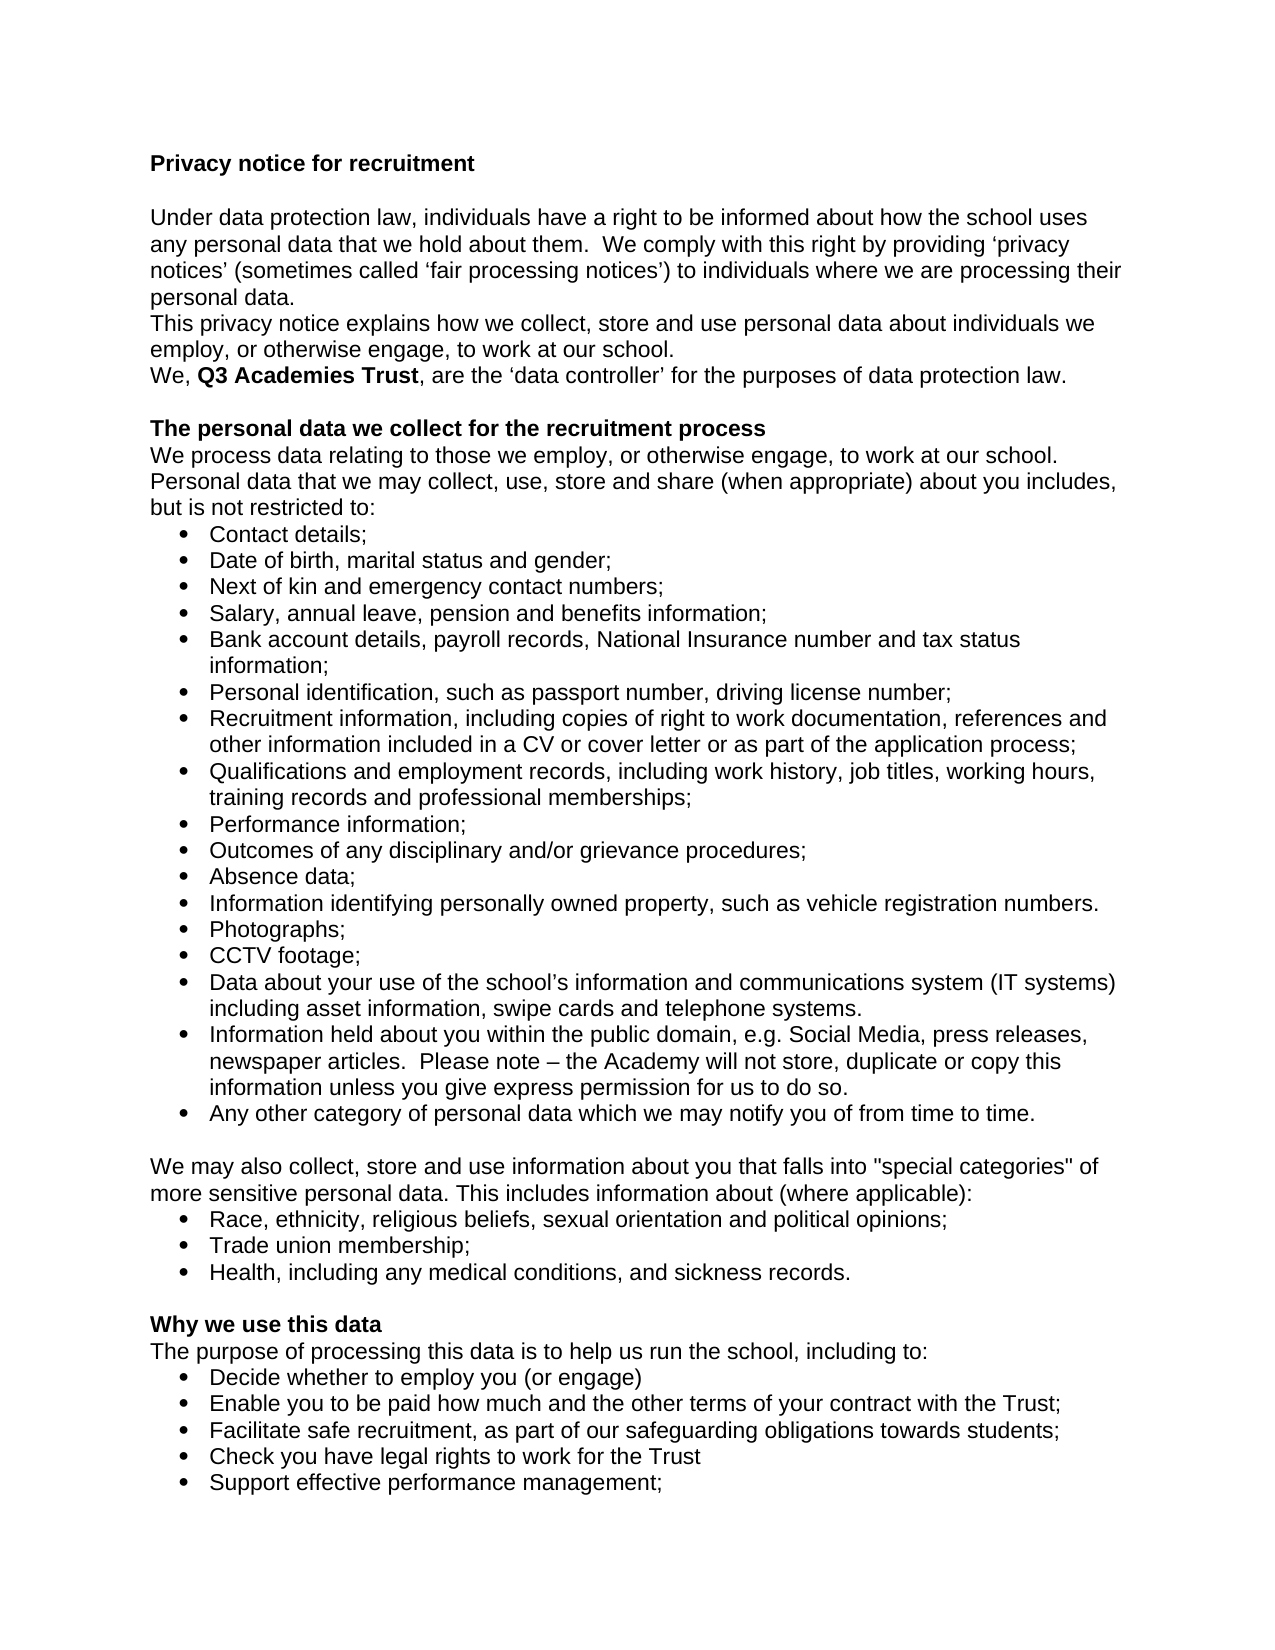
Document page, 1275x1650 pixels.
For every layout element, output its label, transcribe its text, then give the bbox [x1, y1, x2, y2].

list Performance information; [179, 811, 1125, 837]
list Next of kin and emergency contact numbers; [179, 573, 1125, 600]
list Support effective performance management; [179, 1469, 1125, 1496]
list Decide whether to employ you (or engage) [179, 1364, 1125, 1390]
text Why we use this data [150, 1311, 1125, 1338]
list Race, ethnicity, religious beliefs, sexual orientation and political opinions; [179, 1206, 1125, 1232]
text We, Q3 Academies Trust, are the ‘data controller’ for the purposes of data protection law. [150, 362, 1125, 389]
list Any other category of personal data which we may notify you of from time to time. [179, 1100, 1125, 1127]
list Photographs; [179, 916, 1125, 942]
list Absence data; [179, 863, 1125, 889]
list Personal identification, such as passport number, driving license number; [179, 679, 1125, 705]
list Trade union membership; [179, 1232, 1125, 1258]
text The personal data we collect for the recruitment process [150, 415, 1125, 442]
text We process data relating to those we employ, or otherwise engage, to work at our school. Personal data that we may collect, use, store and share (when appropriate) about you includes, but is not restricted to: [150, 442, 1125, 521]
text Under data protection law, individuals have a right to be informed about how the school uses any personal data that we hold about them. We comply with this right by providing ‘privacy notices’ (sometimes called ‘fair processing notices’) to individuals where we are processing their personal data. [150, 204, 1125, 310]
list Contact details; [179, 521, 1125, 547]
text The purpose of processing this data is to help us run the school, including to: [150, 1338, 1125, 1364]
text We may also collect, store and use information about you that falls into "special categories" of more sensitive personal data. This includes information about (where applicable): [150, 1153, 1125, 1206]
list CCTV footage; [179, 942, 1125, 969]
list Check you have legal rights to work for the Trust [179, 1443, 1125, 1469]
list Information identifying personally owned property, such as vehicle registration numbers. [179, 889, 1125, 916]
text Privacy notice for recruitment [150, 150, 1125, 176]
list Date of birth, marital status and gender; [179, 547, 1125, 573]
list Salary, annual leave, pension and benefits information; [179, 600, 1125, 626]
list Outcomes of any disciplinary and/or grievance procedures; [179, 837, 1125, 863]
list Bank account details, payroll records, National Insurance number and tax status information; [179, 626, 1125, 679]
list Health, including any medical conditions, and sickness records. [179, 1258, 1125, 1285]
list Facilitate safe recruitment, as part of our safeguarding obligations towards students; [179, 1417, 1125, 1443]
list Information held about you within the public domain, e.g. Social Media, press releases, newspaper articles. Please note – the Academy will not store, duplicate or copy this information unless you give express permission for us to do so. [179, 1021, 1125, 1100]
list Enable you to be paid how much and the other terms of your contract with the Trust; [179, 1390, 1125, 1417]
list Data about your use of the school’s information and communications system (IT systems) including asset information, swipe cards and telephone systems. [179, 969, 1125, 1021]
list Qualifications and employment records, including work history, job titles, working hours, training records and professional memberships; [179, 758, 1125, 811]
list Recruitment information, including copies of right to work documentation, references and other information included in a CV or cover letter or as part of the application process; [179, 705, 1125, 758]
text This privacy notice explains how we collect, store and use personal data about individuals we employ, or otherwise engage, to work at our school. [150, 310, 1125, 362]
